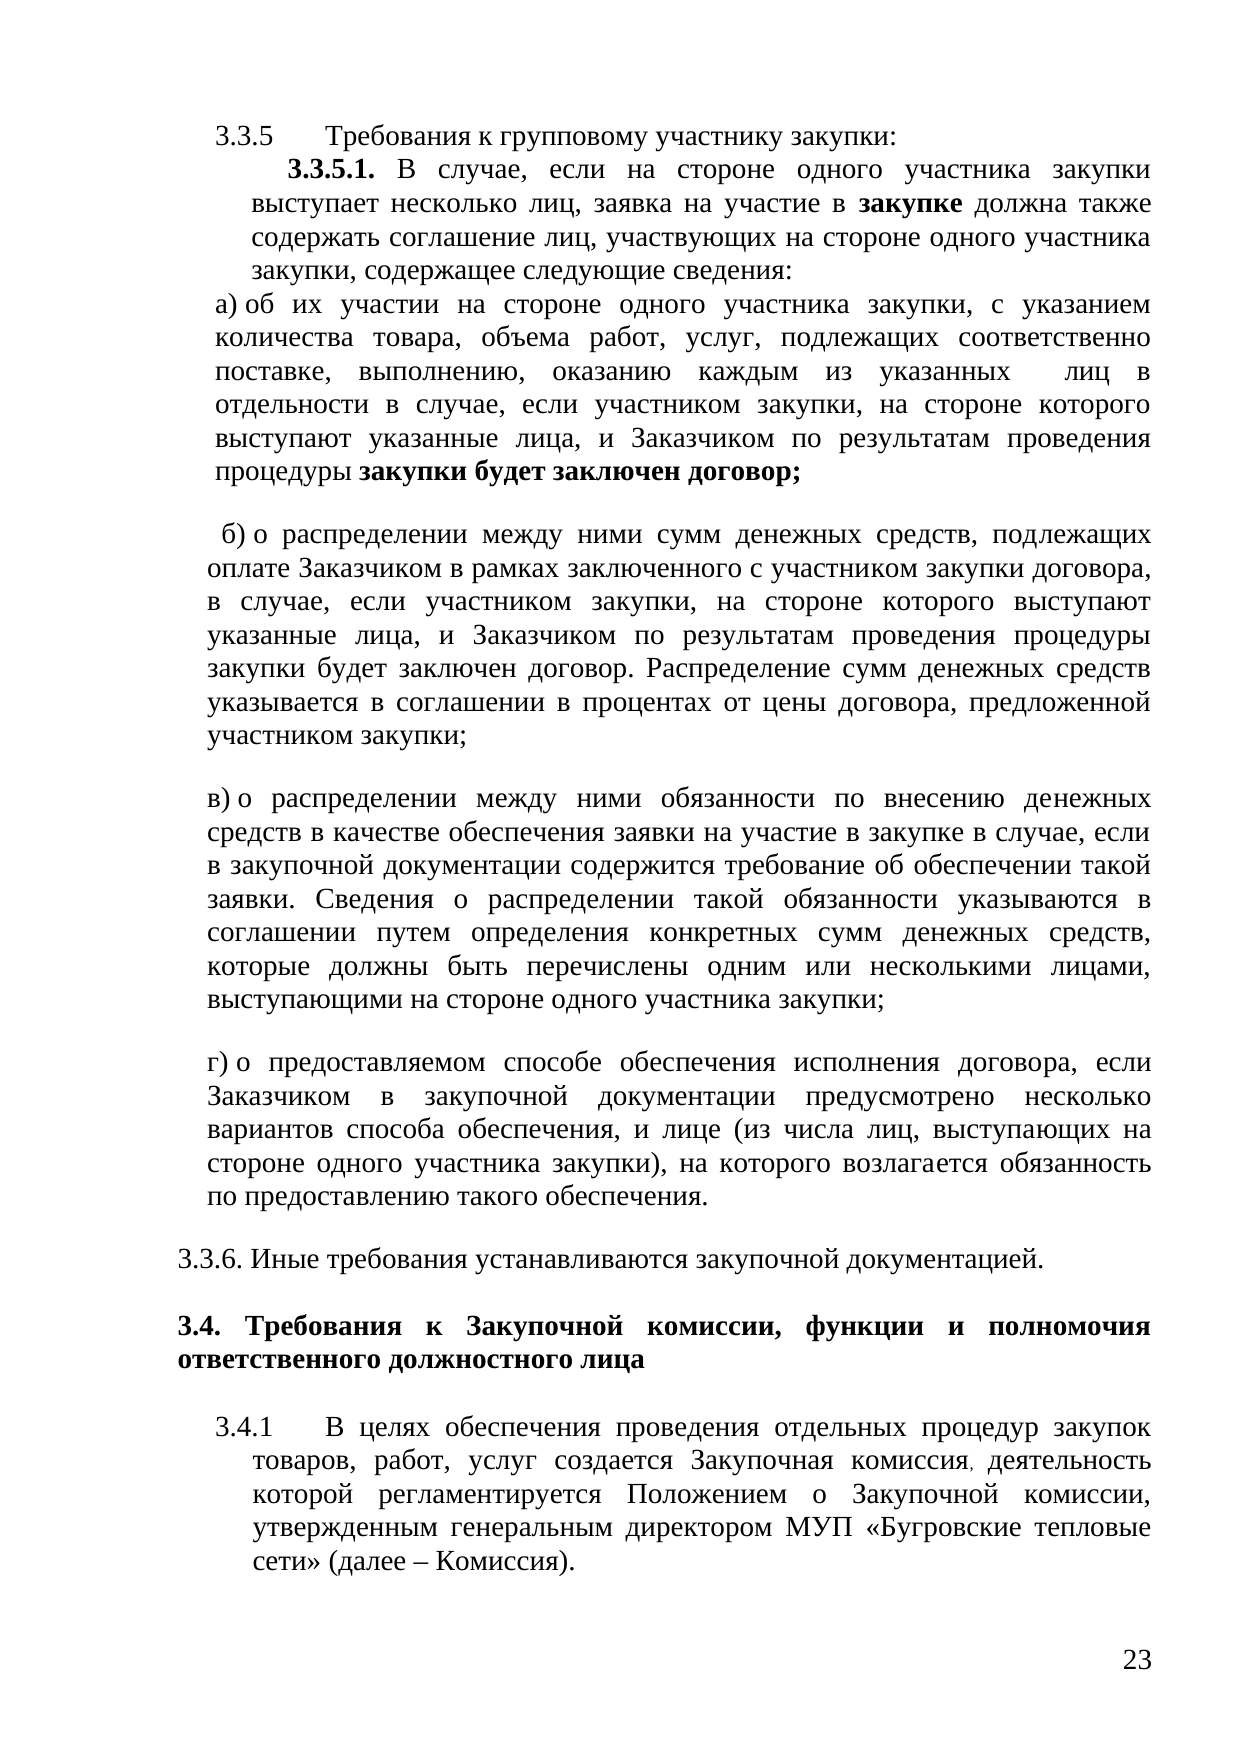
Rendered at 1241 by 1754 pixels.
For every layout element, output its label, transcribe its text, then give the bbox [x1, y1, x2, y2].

text 3.4. Требования к Закупочной комиссии, функции и полномочия ответственного должностного лица [177, 1308, 1152, 1375]
text а) об их участии на стороне одного участника закупки, с указанием количества товара, объема работ, услуг, подлежащих соответственно поставке, выполнению, оказанию каждым из указанных лиц в отдельности в случае, если участником закупки, на стороне которого выступают указанные лица, и Заказчиком по результатам проведения процедуры закупки будет заключен договор; [215, 286, 1152, 487]
text 3.3.5.1. В случае, если на стороне одного участника закупки выступает несколько лиц, заявка на участие в закупке должна также содержать соглашение лиц, участвующих на стороне одного участника закупки, содержащее следующие сведения: [251, 152, 1152, 286]
list б) о распределении между ними сумм денежных средств, подлежащих оплате Заказчиком в рамках заключенного с участником закупки договора, в случае, если участником закупки, на стороне которого выступают указанные лица, и Заказчиком по результатам проведения процедуры закупки будет заключен договор. Распределение сумм денежных средств указывается в соглашении в процентах от цены договора, предложенной участником закупки; [207, 516, 1152, 751]
list В целях обеспечения проведения отдельных процедур закупок товаров, работ, услуг создается Закупочная комиссия, деятельность которой регламентируется Положением о Закупочной комиссии, утвержденным генеральным директором МУП «Бугровские тепловые сети» (далее – Комиссия). [215, 1409, 1152, 1576]
list в) о распределении между ними обязанности по внесению денежных средств в качестве обеспечения заявки на участие в закупке в случае, если в закупочной документации содержится требование об обеспечении такой заявки. Сведения о распределении такой обязанности указываются в соглашении путем определения конкретных сумм денежных средств, которые должны быть перечислены одним или несколькими лицами, выступающими на стороне одного участника закупки; [207, 780, 1152, 1015]
list Требования к групповому участнику закупки: [215, 118, 1152, 152]
list г) о предоставляемом способе обеспечения исполнения договора, если Заказчиком в закупочной документации предусмотрено несколько вариантов способа обеспечения, и лице (из числа лиц, выступающих на стороне одного участника закупки), на которого возлагается обязанность по предоставлению такого обеспечения. [207, 1044, 1152, 1212]
text 3.3.6. Иные требования устанавливаются закупочной документацией. [177, 1241, 1152, 1274]
